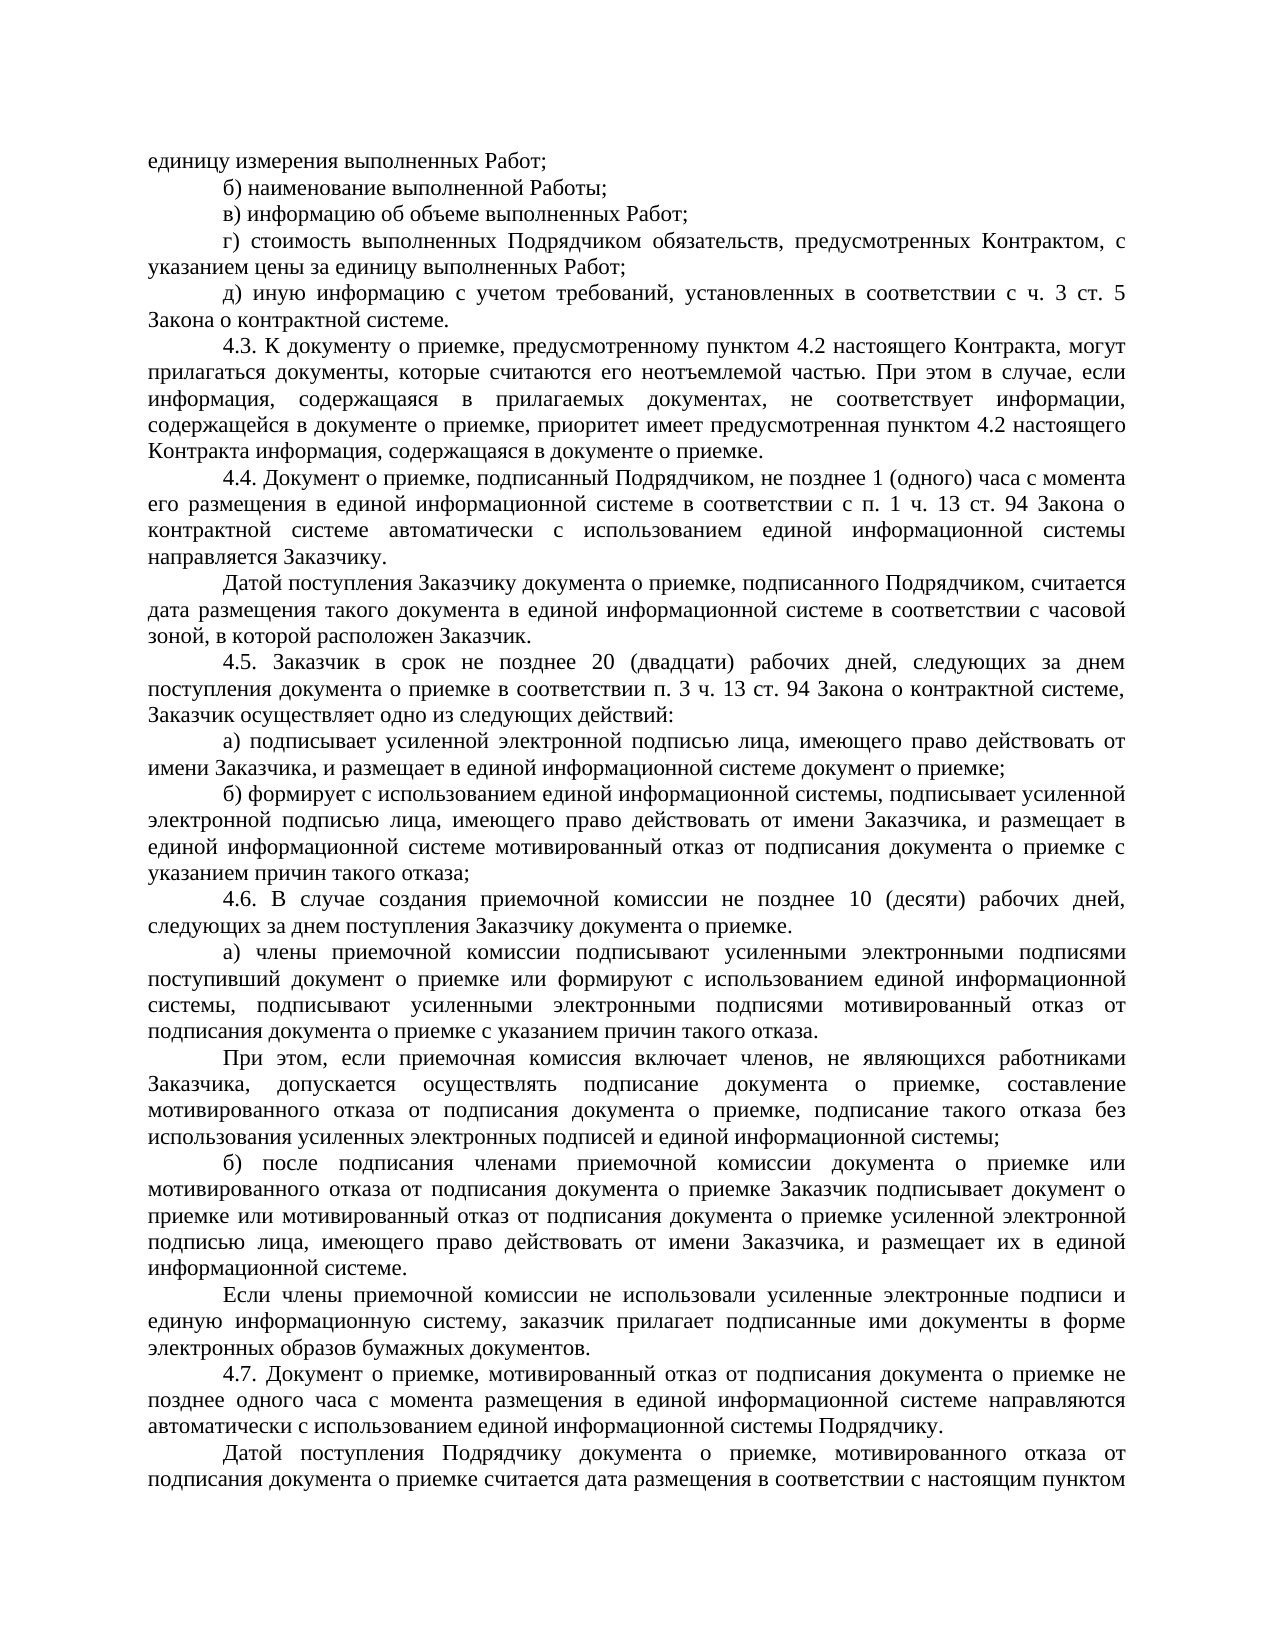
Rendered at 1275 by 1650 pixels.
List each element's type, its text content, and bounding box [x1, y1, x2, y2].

text 4.5. Заказчик в срок не позднее 20 (двадцати) рабочих дней, следующих за днем поступления документа о приемке в соответствии п. 3 ч. 13 ст. 94 Закона о контрактной системе, Заказчик осуществляет одно из следующих действий: [148, 648, 1127, 727]
text а) члены приемочной комиссии подписывают усиленными электронными подписями поступивший документ о приемке или формируют с использованием единой информационной системы, подписывают усиленными электронными подписями мотивированный отказ от подписания документа о приемке с указанием причин такого отказа. [148, 938, 1127, 1044]
text б) наименование выполненной Работы; [148, 174, 1127, 200]
text б) после подписания членами приемочной комиссии документа о приемке или мотивированного отказа от подписания документа о приемке Заказчик подписывает документ о приемке или мотивированный отказ от подписания документа о приемке усиленной электронной подписью лица, имеющего право действовать от имени Заказчика, и размещает их в единой информационной системе. [148, 1149, 1127, 1281]
text а) подписывает усиленной электронной подписью лица, имеющего право действовать от имени Заказчика, и размещает в единой информационной системе документ о приемке; [148, 727, 1127, 780]
text б) формирует с использованием единой информационной системы, подписывает усиленной электронной подписью лица, имеющего право действовать от имени Заказчика, и размещает в единой информационной системе мотивированный отказ от подписания документа о приемке с указанием причин такого отказа; [148, 780, 1127, 886]
text 4.3. К документу о приемке, предусмотренному пунктом 4.2 настоящего Контракта, могут прилагаться документы, которые считаются его неотъемлемой частью. При этом в случае, если информация, содержащаяся в прилагаемых документах, не соответствует информации, содержащейся в документе о приемке, приоритет имеет предусмотренная пунктом 4.2 настоящего Контракта информация, содержащаяся в документе о приемке. [148, 332, 1127, 464]
text При этом, если приемочная комиссия включает членов, не являющихся работниками Заказчика, допускается осуществлять подписание документа о приемке, составление мотивированного отказа от подписания документа о приемке, подписание такого отказа без использования усиленных электронных подписей и единой информационной системы; [148, 1044, 1127, 1149]
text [148, 148, 1127, 174]
text Датой поступления Заказчику документа о приемке, подписанного Подрядчиком, считается дата размещения такого документа в единой информационной системе в соответствии с часовой зоной, в которой расположен Заказчик. [148, 569, 1127, 648]
text г) стоимость выполненных Подрядчиком обязательств, предусмотренных Контрактом, с указанием цены за единицу выполненных Работ; [148, 227, 1127, 279]
text д) иную информацию с учетом требований, установленных в соответствии с ч. 3 ст. 5 Закона о контрактной системе. [148, 279, 1127, 332]
text 4.4. Документ о приемке, подписанный Подрядчиком, не позднее 1 (одного) часа с момента его размещения в единой информационной системе в соответствии с п. 1 ч. 13 ст. 94 Закона о контрактной системе автоматически с использованием единой информационной системы направляется Заказчику. [148, 464, 1127, 569]
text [148, 1439, 1127, 1492]
text Если члены приемочной комиссии не использовали усиленные электронные подписи и единую информационную систему, заказчик прилагает подписанные ими документы в форме электронных образов бумажных документов. [148, 1281, 1127, 1360]
text 4.6. В случае создания приемочной комиссии не позднее 10 (десяти) рабочих дней, следующих за днем поступления Заказчику документа о приемке. [148, 886, 1127, 938]
text в) информацию об объеме выполненных Работ; [148, 200, 1127, 227]
text 4.7. Документ о приемке, мотивированный отказ от подписания документа о приемке не позднее одного часа с момента размещения в единой информационной системе направляются автоматически с использованием единой информационной системы Подрядчику. [148, 1360, 1127, 1439]
